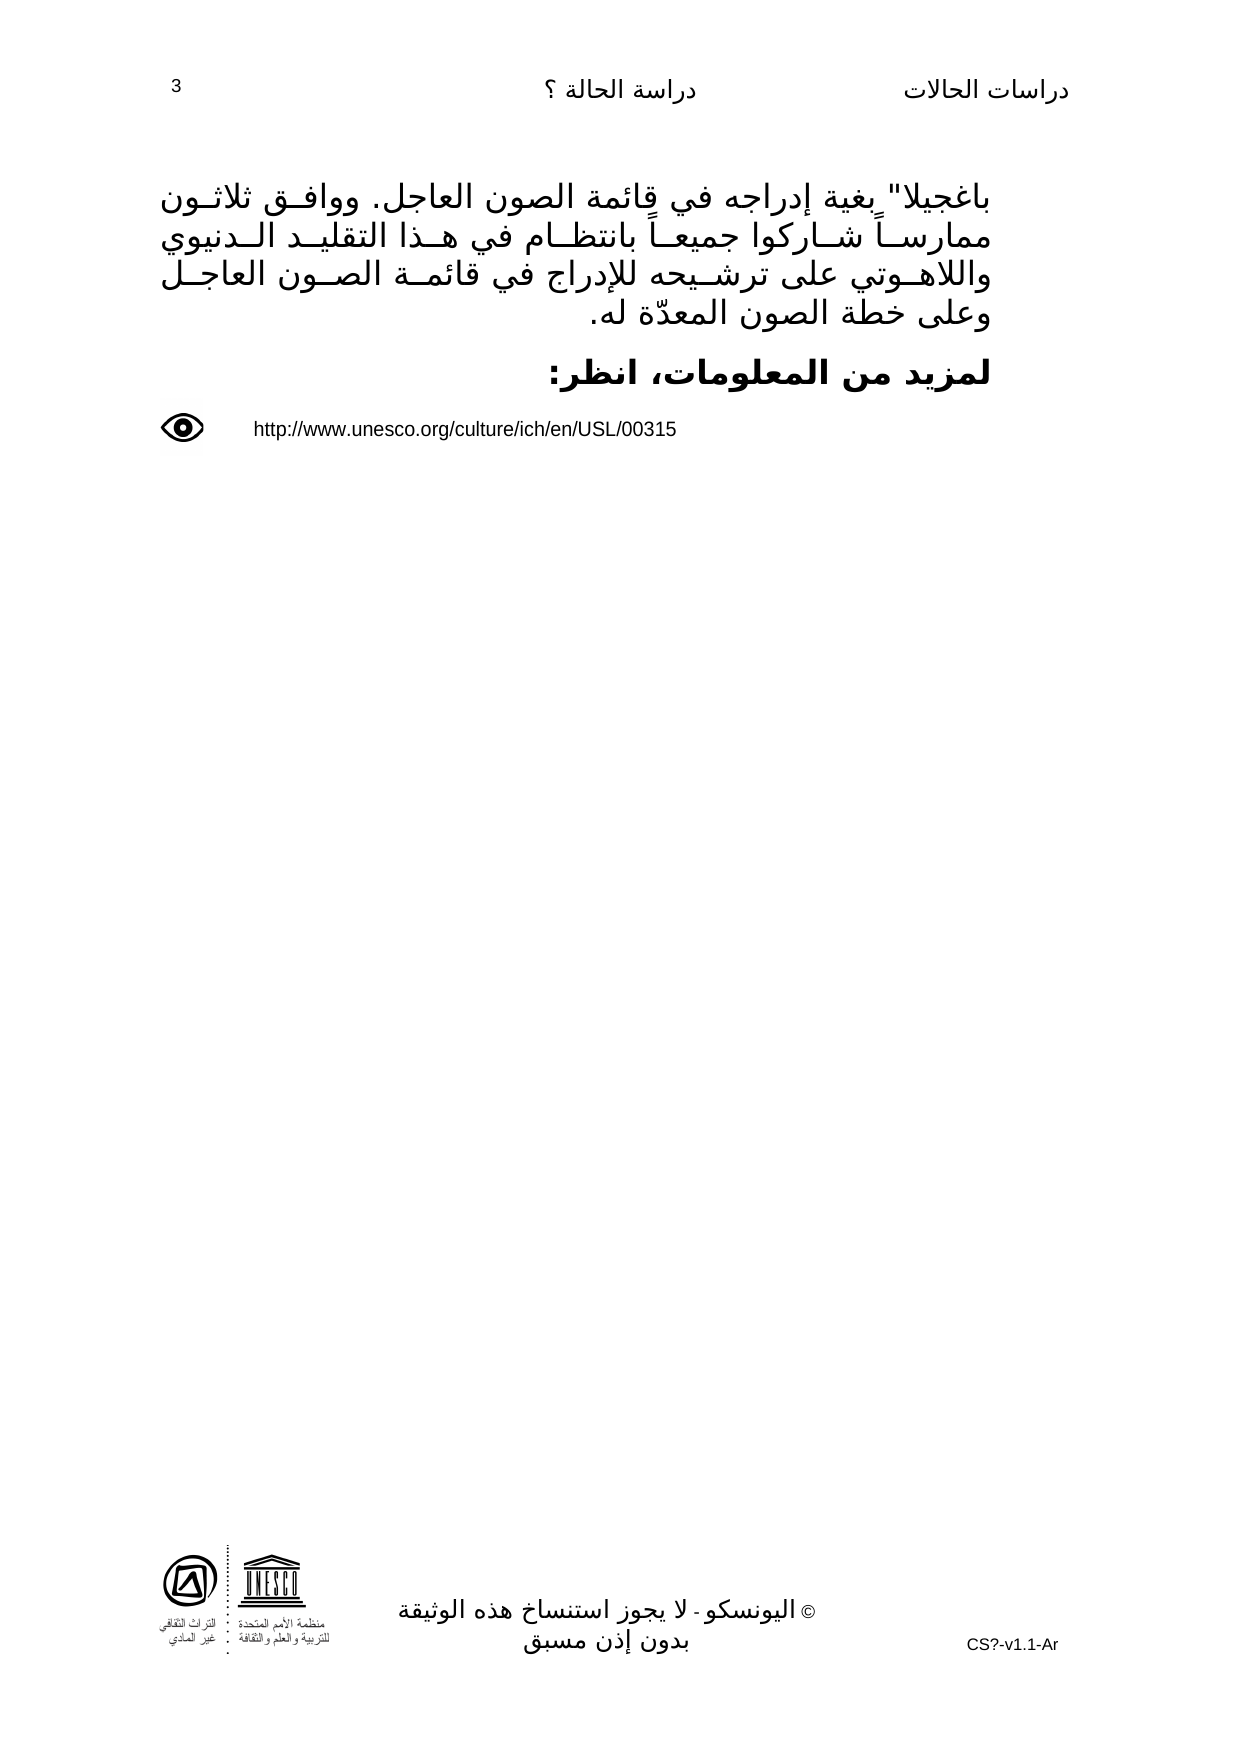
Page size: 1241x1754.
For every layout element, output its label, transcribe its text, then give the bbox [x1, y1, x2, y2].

picture [159, 398, 204, 456]
text لمزيد من المعلومات، انظر: [159, 353, 992, 392]
picture [159, 1545, 329, 1654]
text http://www.unesco.org/culture/ich/en/USL/00315 [248, 413, 1081, 442]
